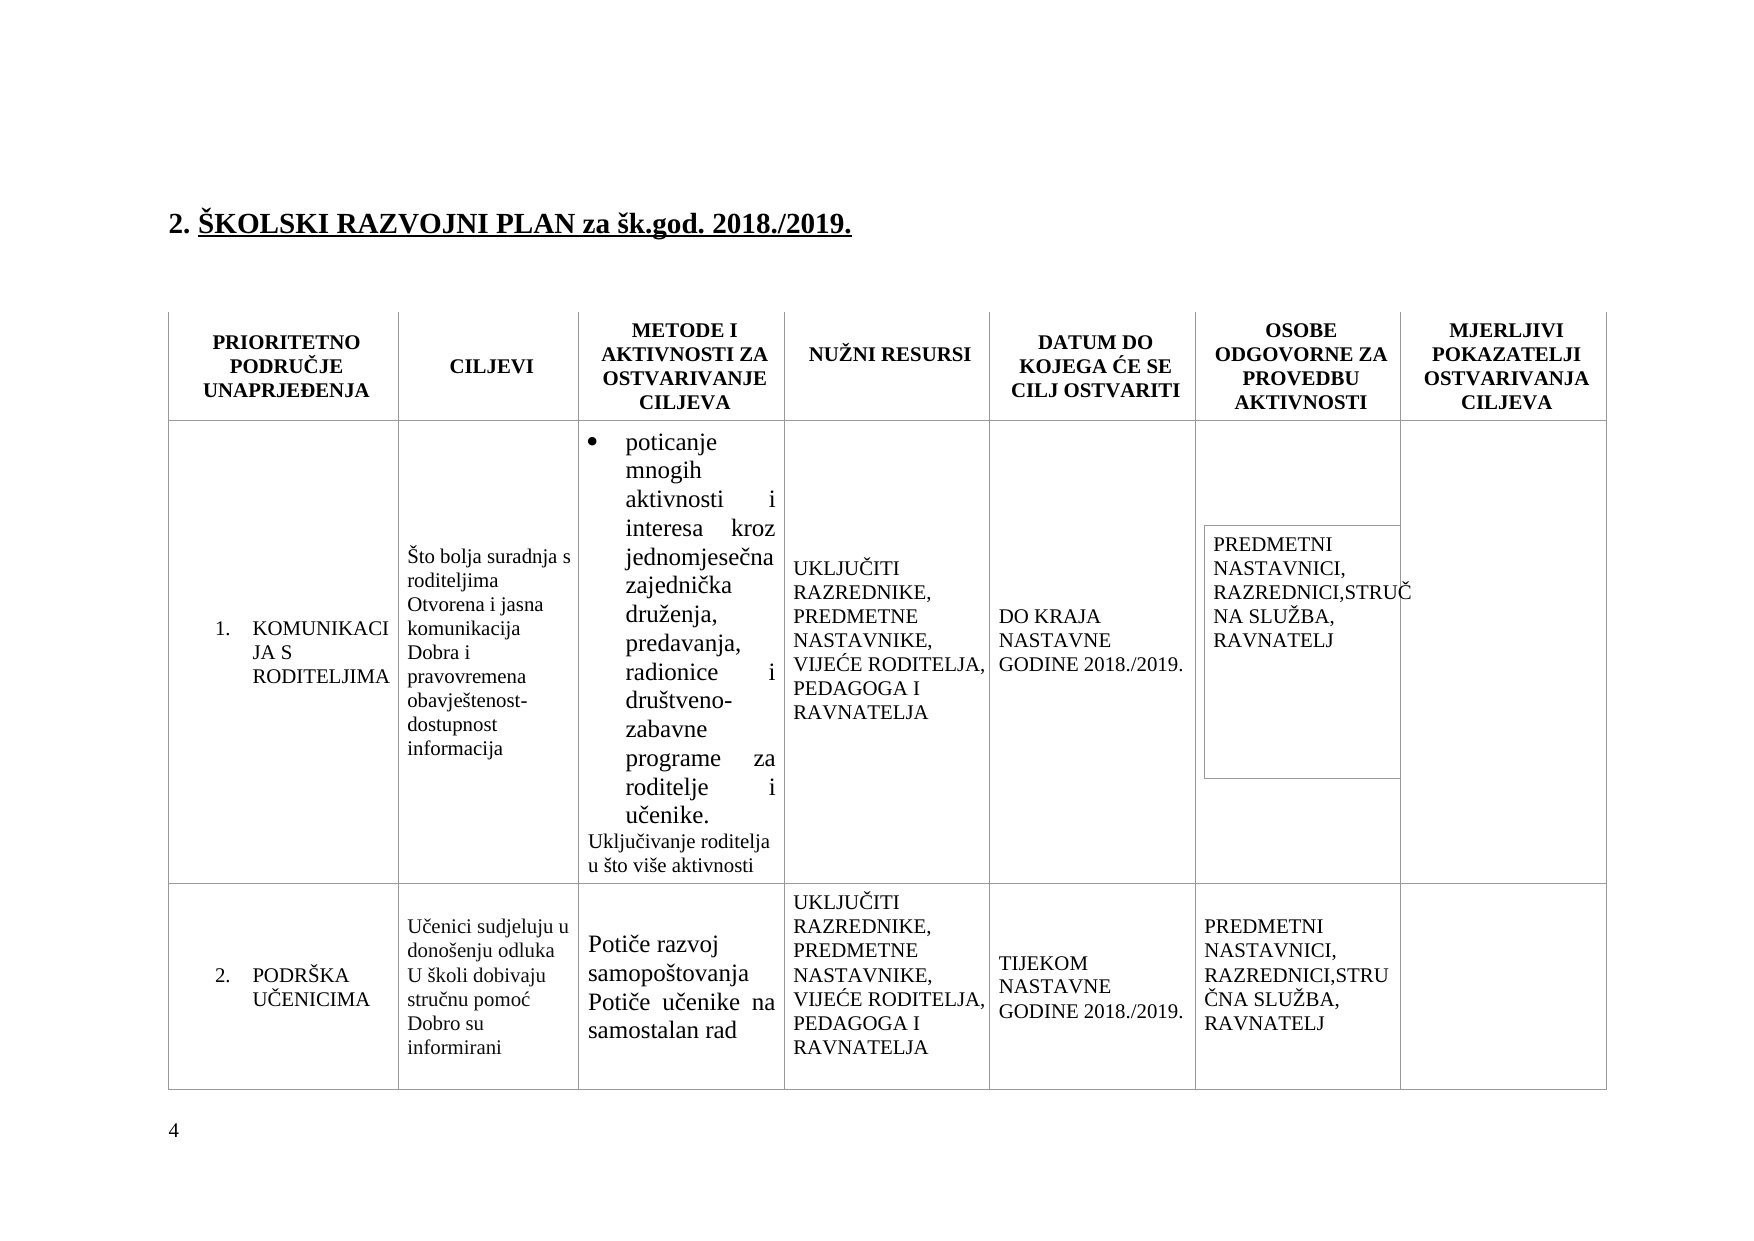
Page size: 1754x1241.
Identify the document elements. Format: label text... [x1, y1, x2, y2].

table_cell UKLJUČITI RAZREDNIKE, PREDMETNE NASTAVNIKE, VIJEĆE RODITELJA, PEDAGOGA I RAVNATELJA [785, 421, 989, 883]
table_cell Učenici sudjeluju u donošenju odluka U školi dobivaju stručnu pomoć Dobro su informirani [399, 884, 578, 1089]
table_header METODE I AKTIVNOSTI ZA OSTVARIVANJE CILJEVA [579, 312, 784, 420]
table_cell [1196, 421, 1400, 883]
table_cell PREDMETNI NASTAVNICI, RAZREDNICI,STRUČNA SLUŽBA, RAVNATELJ [1196, 884, 1400, 1089]
table_cell UKLJUČITI RAZREDNIKE, PREDMETNE NASTAVNIKE, VIJEĆE RODITELJA, PEDAGOGA I RAVNATELJA [785, 884, 989, 1089]
subtitle ŠKOLSKI RAZVOJNI PLAN za šk.god. 2018./2019. [168, 206, 1606, 240]
table_cell Potiče razvoj samopoštovanja Potiče učenike na samostalan rad [579, 884, 784, 1089]
table_header CILJEVI [399, 312, 578, 420]
table_header PRIORITETNO PODRUČJE UNAPRJEĐENJA [169, 312, 398, 420]
table_cell PODRŠKA UČENICIMA [169, 884, 398, 1089]
table_cell [1401, 884, 1606, 1089]
table_cell Što bolja suradnja s roditeljima Otvorena i jasna komunikacija Dobra i pravovremena obavještenost- dostupnost informacija [399, 421, 578, 883]
table_cell KOMUNIKACIJA S RODITELJIMA [169, 421, 398, 883]
table_cell poticanje mnogih aktivnosti i interesa kroz jednomjesečna zajednička druženja, predavanja, radionice i društveno-zabavne programe za roditelje i učenike. Uključivanje roditelja u što više aktivnosti [579, 421, 784, 883]
table_cell TIJEKOM NASTAVNE GODINE 2018./2019. [990, 884, 1195, 1089]
table_cell DO KRAJA NASTAVNE GODINE 2018./2019. [990, 421, 1195, 883]
table_header DATUM DO KOJEGA ĆE SE CILJ OSTVARITI [990, 312, 1195, 420]
table_header OSOBE ODGOVORNE ZA PROVEDBU AKTIVNOSTI [1196, 312, 1400, 420]
table_cell [1401, 421, 1606, 883]
table_header NUŽNI RESURSI [785, 312, 989, 420]
table_header MJERLJIVI POKAZATELJI OSTVARIVANJA CILJEVA [1401, 312, 1606, 420]
